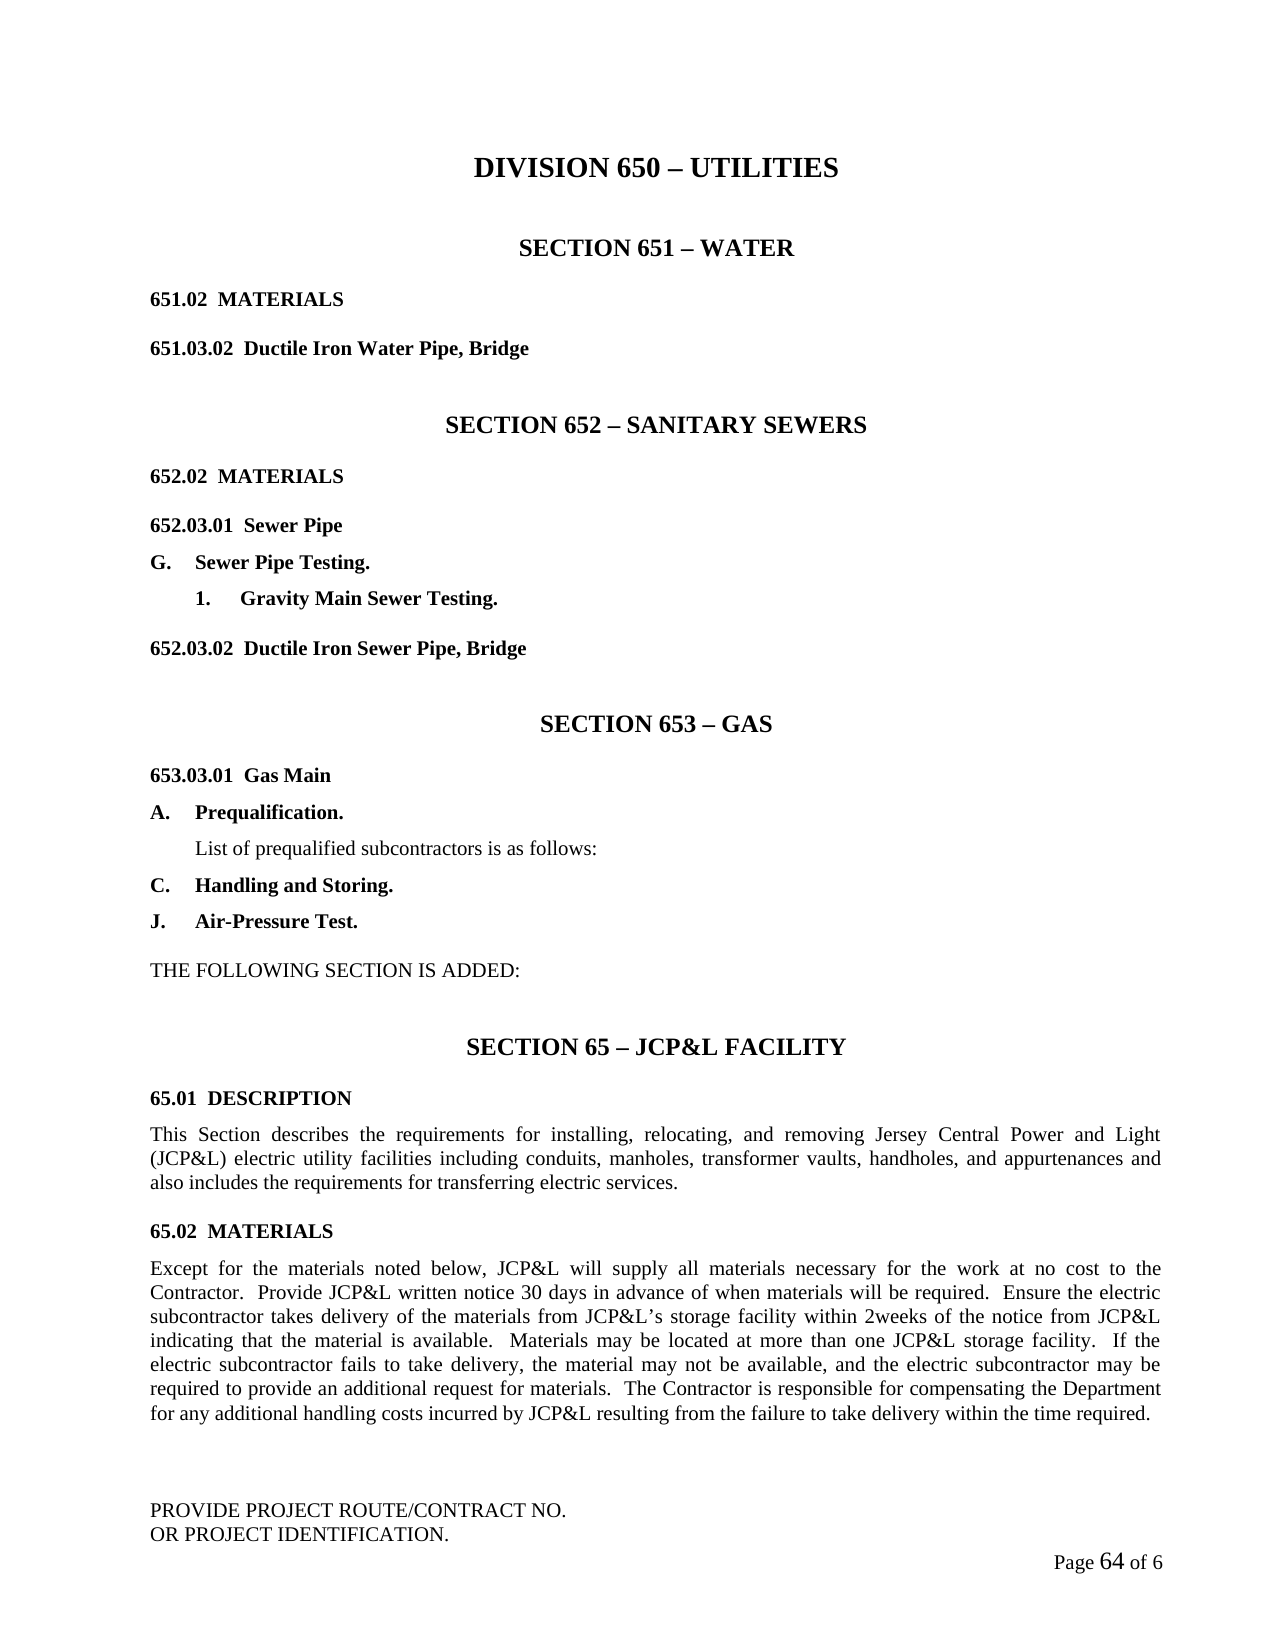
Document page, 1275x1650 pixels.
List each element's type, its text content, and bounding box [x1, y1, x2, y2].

text This Section describes the requirements for installing, relocating, and removing Jersey Central Power and Light (JCP&L) electric utility facilities including conduits, manholes, transformer vaults, handholes, and appurtenances and also includes the requirements for transferring electric services. [150, 1122, 1162, 1194]
text Except for the materials noted below, JCP&L will supply all materials necessary for the work at no cost to the Contractor. Provide JCP&L written notice 30 days in advance of when materials will be required. Ensure the electric subcontractor takes delivery of the materials from JCP&L’s storage facility within 2weeks of the notice from JCP&L indicating that the material is available. Materials may be located at more than one JCP&L storage facility. If the electric subcontractor fails to take delivery, the material may not be available, and the electric subcontractor may be required to provide an additional request for materials. The Contractor is responsible for compensating the Department for any additional handling costs incurred by JCP&L resulting from the failure to take delivery within the time required. [150, 1256, 1162, 1424]
text 651.03.02 Ductile Iron Water Pipe, Bridge [150, 336, 1162, 360]
text List of prequalified subcontractors is as follows: [195, 836, 1162, 860]
text 653.03.01 Gas Main [150, 763, 1162, 787]
text 652.02 Materials [150, 464, 1162, 488]
text A. Prequalification. [150, 800, 1162, 824]
text 65X.01 Description [150, 1086, 1162, 1110]
text J. Air-Pressure Test. [150, 909, 1162, 933]
text G. Sewer Pipe Testing. [150, 550, 1162, 574]
text 65X.02 Materials [150, 1219, 1162, 1243]
text 651.02 Materials [150, 287, 1162, 311]
text Section 652 – Sanitary Sewers [150, 410, 1162, 439]
text Section 653 – Gas [150, 709, 1162, 738]
text 1. Gravity Main Sewer Testing. [195, 586, 1162, 610]
text C. Handling and Storing. [150, 873, 1162, 897]
text Section 65X – JCP&L Facility [150, 1032, 1162, 1061]
text 652.03.01 Sewer Pipe [150, 513, 1162, 537]
text 652.03.02 Ductile Iron Sewer Pipe, Bridge [150, 635, 1162, 659]
text Division 650 – Utilities [150, 150, 1162, 183]
text The following section is added: [150, 958, 1162, 982]
text Section 651 – Water [150, 233, 1162, 262]
